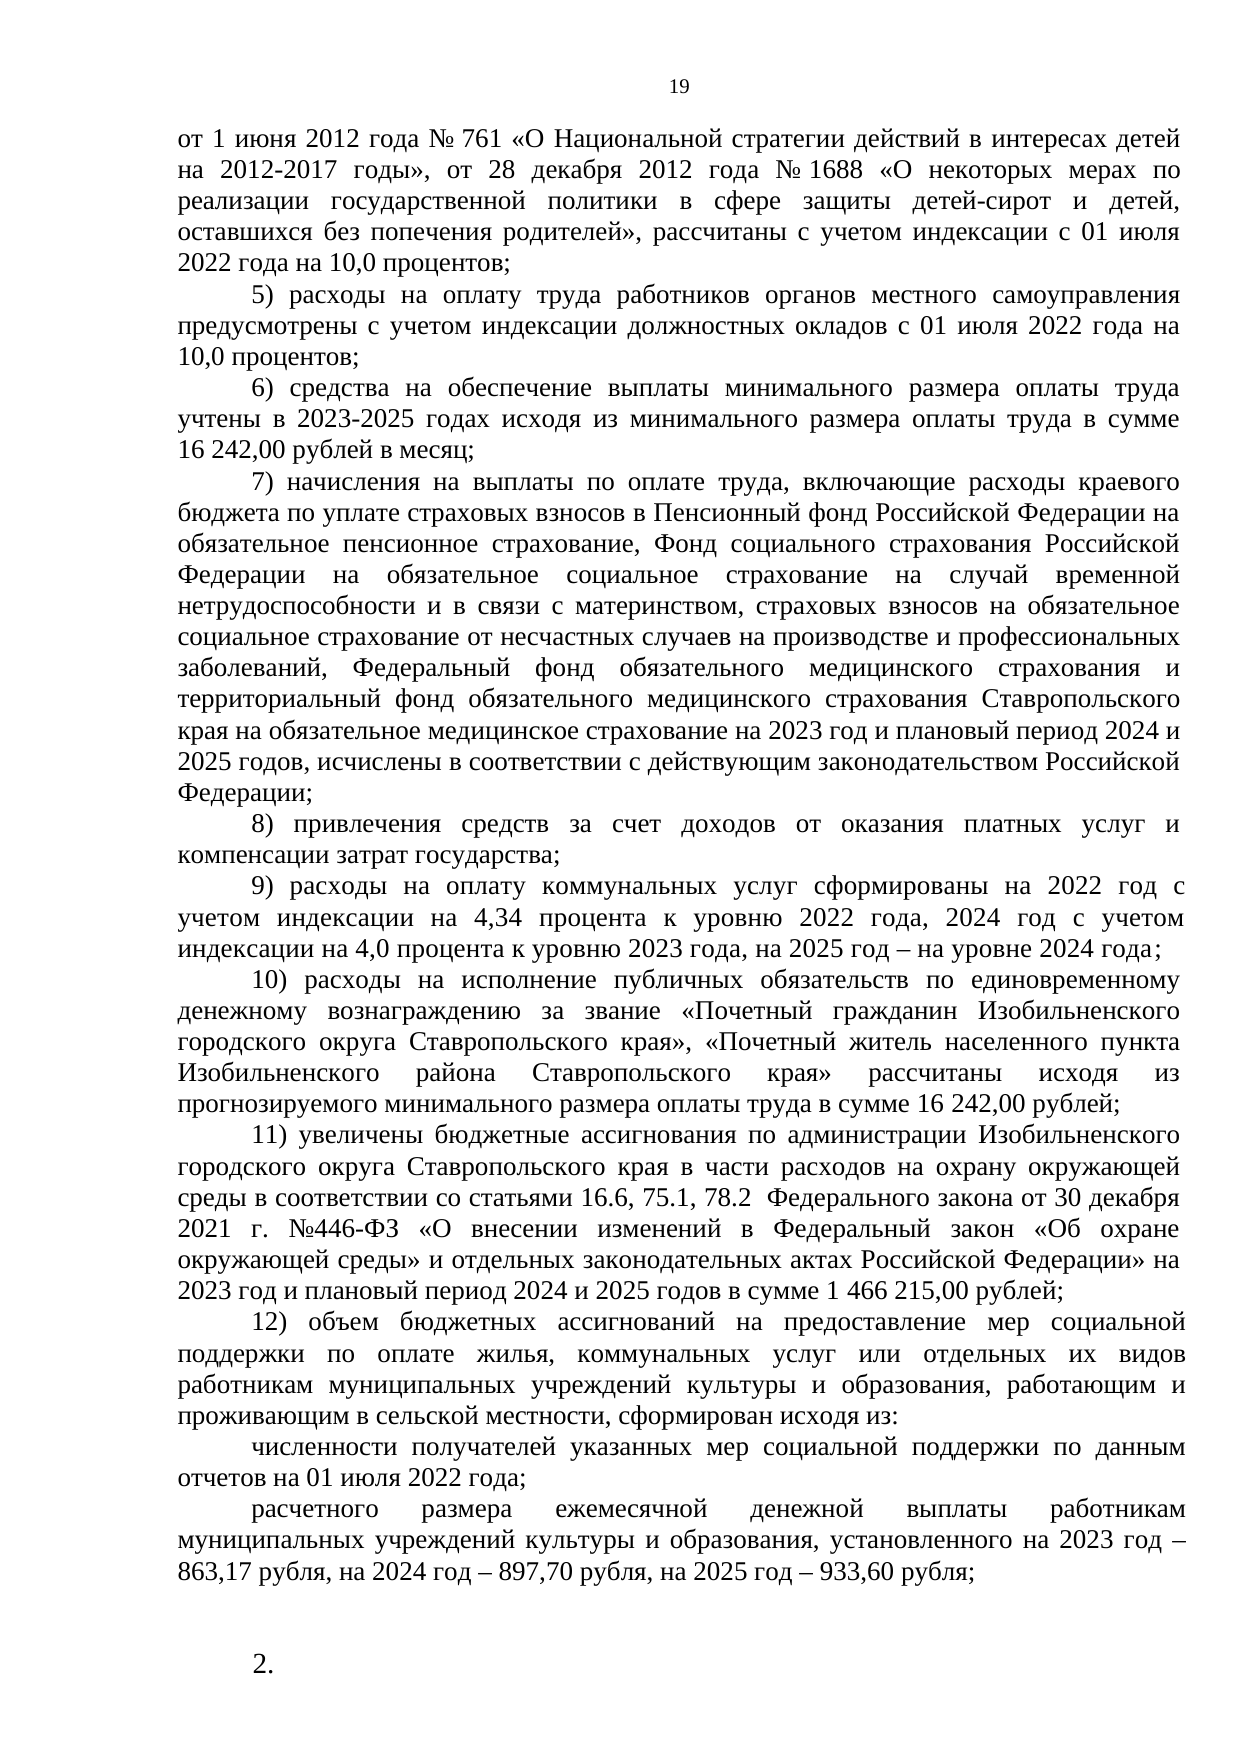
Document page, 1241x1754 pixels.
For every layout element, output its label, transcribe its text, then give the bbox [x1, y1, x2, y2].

text 8) привлечения средств за счет доходов от оказания платных услуг и компенсации затрат государства; [177, 807, 1181, 869]
text 7) начисления на выплаты по оплате труда, включающие расходы краевого бюджета по уплате страховых взносов в Пенсионный фонд Российской Федерации на обязательное пенсионное страхование, Фонд социального страхования Российской Федерации на обязательное социальное страхование на случай временной нетрудоспособности и в связи с материнством, страховых взносов на обязательное социальное страхование от несчастных случаев на производстве и профессиональных заболеваний, Федеральный фонд обязательного медицинского страхования и территориальный фонд обязательного медицинского страхования Ставропольского края на обязательное медицинское страхование на 2023 год и плановый период 2024 и 2025 годов, исчислены в соответствии с действующим законодательством Российской Федерации; [177, 464, 1181, 807]
text 11) увеличены бюджетные ассигнования по администрации Изобильненского городского округа Ставропольского края в части расходов на охрану окружающей среды в соответствии со статьями 16.6, 75.1, 78.2 Федерального закона от 30 декабря 2021 г. №446-ФЗ «О внесении изменений в Федеральный закон «Об охране окружающей среды» и отдельных законодательных актах Российской Федерации» на 2023 год и плановый период 2024 и 2025 годов в сумме 1 466 215,00 рублей; [177, 1119, 1181, 1306]
text численности получателей указанных мер социальной поддержки по данным отчетов на 01 июля 2022 года; [177, 1430, 1187, 1492]
text 10) расходы на исполнение публичных обязательств по единовременному денежному вознаграждению за звание «Почетный гражданин Изобильненского городского округа Ставропольского края», «Почетный житель населенного пункта Изобильненского района Ставропольского края» рассчитаны исходя из прогнозируемого минимального размера оплаты труда в сумме 16 242,00 рублей; [177, 963, 1181, 1119]
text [177, 122, 1181, 278]
text расчетного размера ежемесячной денежной выплаты работникам муниципальных учреждений культуры и образования, установленного на 2023 год – 863,17 рубля, на 2024 год – 897,70 рубля, на 2025 год – 933,60 рубля; [177, 1492, 1187, 1586]
text 12) объем бюджетных ассигнований на предоставление мер социальной поддержки по оплате жилья, коммунальных услуг или отдельных их видов работникам муниципальных учреждений культуры и образования, работающим и проживающим в сельской местности, сформирован исходя из: [177, 1306, 1187, 1430]
text 6) средства на обеспечение выплаты минимального размера оплаты труда учтены в 2023-2025 годах исходя из минимального размера оплаты труда в сумме 16 242,00 рублей в месяц; [177, 371, 1181, 464]
text 5) расходы на оплату труда работников органов местного самоуправления предусмотрены с учетом индексации должностных окладов с 01 июля 2022 года на 10,0 процентов; [177, 278, 1181, 371]
text 9) расходы на оплату коммунальных услуг сформированы на 2022 год с учетом индексации на 4,34 процента к уровню 2022 года, 2024 год с учетом индексации на 4,0 процента к уровню 2023 года, на 2025 год – на уровне 2024 года; [177, 869, 1187, 963]
